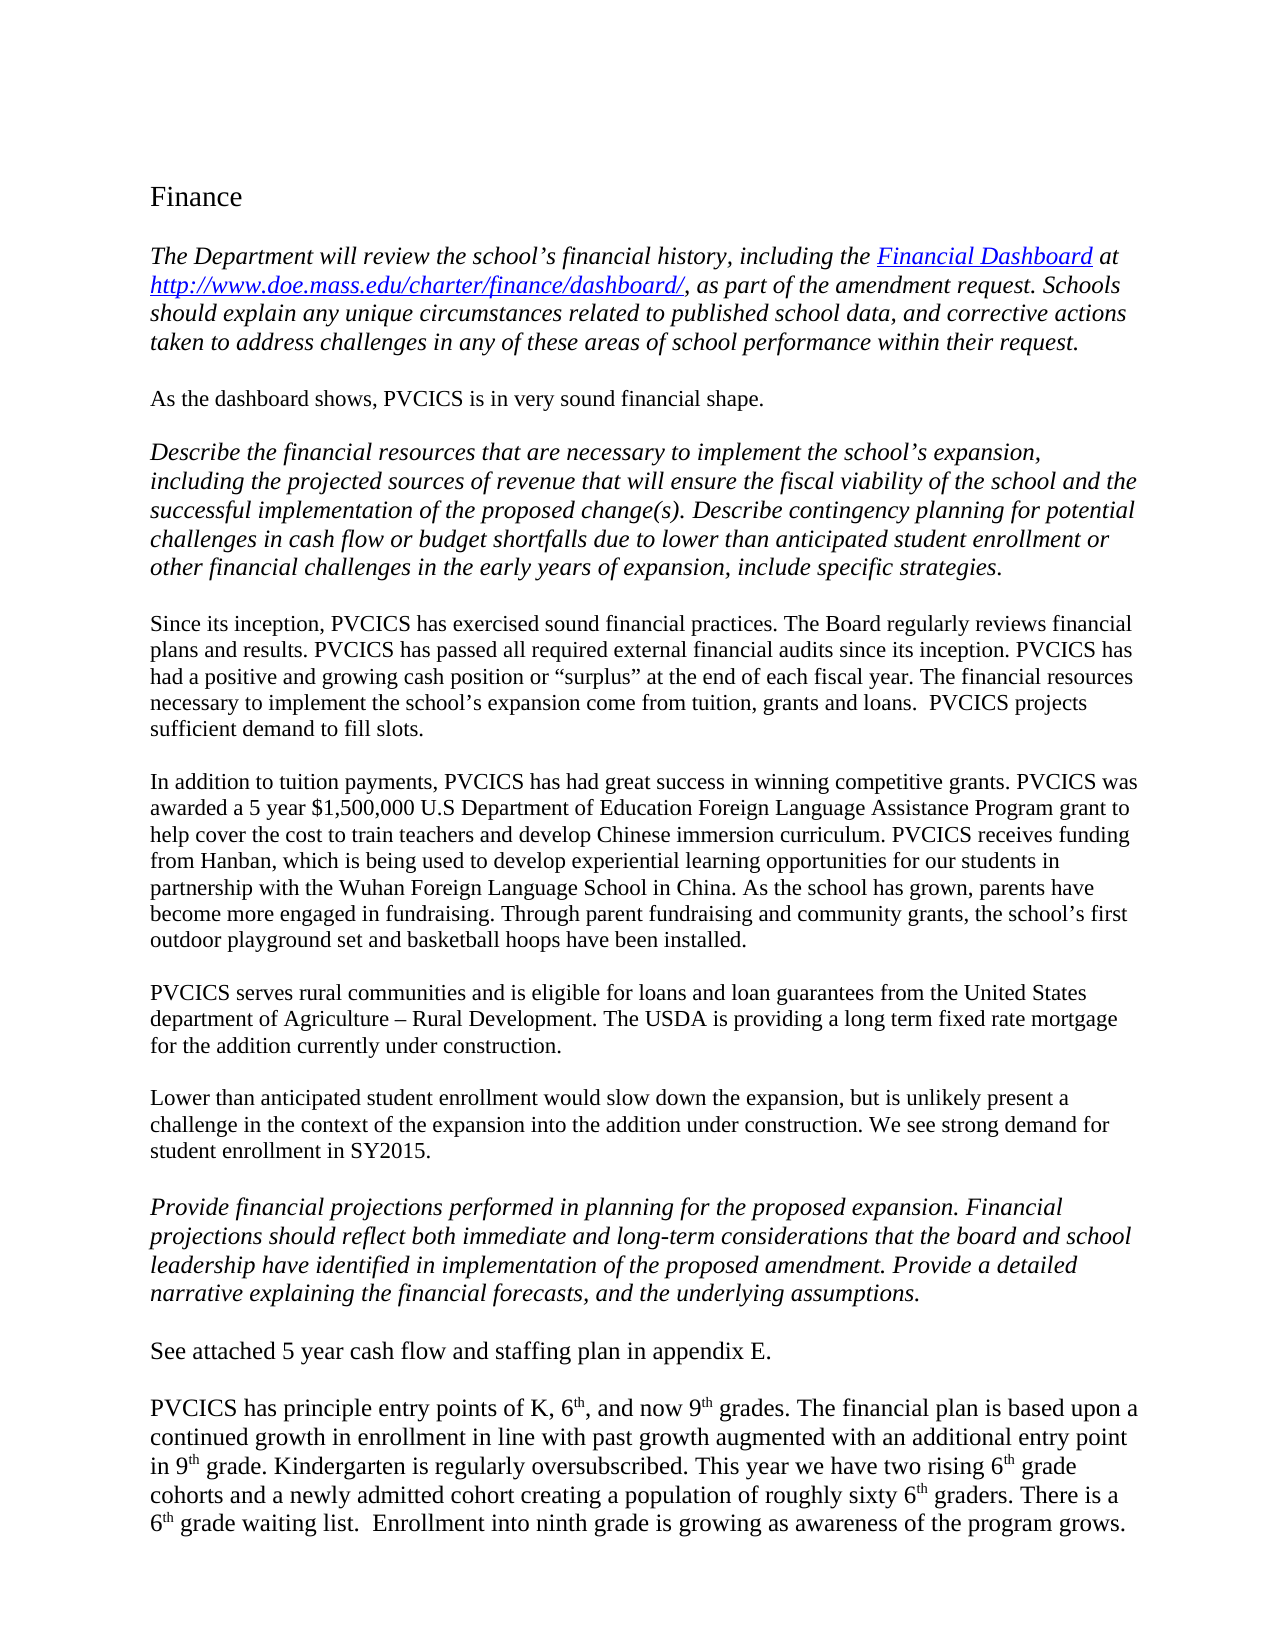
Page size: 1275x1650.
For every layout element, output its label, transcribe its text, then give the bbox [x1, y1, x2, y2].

list The Department will review the school’s financial history, including the Financial Dashboard at http://www.doe.mass.edu/charter/finance/dashboard/, as part of the amendment request. Schools should explain any unique circumstances related to published school data, and corrective actions taken to address challenges in any of these areas of school performance within their request. [150, 241, 1144, 356]
text Describe the financial resources that are necessary to implement the school’s expansion, including the projected sources of revenue that will ensure the fiscal viability of the school and the successful implementation of the proposed change(s). Describe contingency planning for potential challenges in cash flow or budget shortfalls due to lower than anticipated student enrollment or other financial challenges in the early years of expansion, include specific strategies. [150, 437, 1144, 581]
list As the dashboard shows, PVCICS is in very sound financial shape. [150, 385, 1144, 411]
list PVCICS has principle entry points of K, 6th, and now 9th grades. The financial plan is based upon a continued growth in enrollment in line with past growth augmented with an additional entry point in 9th grade. Kindergarten is regularly oversubscribed. This year we have two rising 6th grade cohorts and a newly admitted cohort creating a population of roughly sixty 6th graders. There is a 6th grade waiting list. Enrollment into ninth grade is growing as awareness of the program grows. [150, 1393, 1144, 1537]
text Lower than anticipated student enrollment would slow down the expansion, but is unlikely present a challenge in the context of the expansion into the addition under construction. We see strong demand for student enrollment in SY2015. [150, 1084, 1144, 1163]
text In addition to tuition payments, PVCICS has had great success in winning competitive grants. PVCICS was awarded a 5 year $1,500,000 U.S Department of Education Foreign Language Assistance Program grant to help cover the cost to train teachers and develop Chinese immersion curriculum. PVCICS receives funding from Hanban, which is being used to develop experiential learning opportunities for our students in partnership with the Wuhan Foreign Language School in China. As the school has grown, parents have become more engaged in fundraising. Through parent fundraising and community grants, the school’s first outdoor playground set and basketball hoops have been installed. [150, 768, 1144, 953]
list See attached 5 year cash flow and staffing plan in appendix E. [150, 1336, 1144, 1365]
text Since its inception, PVCICS has exercised sound financial practices. The Board regularly reviews financial plans and results. PVCICS has passed all required external financial audits since its inception. PVCICS has had a positive and growing cash position or “surplus” at the end of each fiscal year. The financial resources necessary to implement the school’s expansion come from tuition, grants and loans. PVCICS projects sufficient demand to fill slots. [150, 610, 1144, 742]
list Provide financial projections performed in planning for the proposed expansion. Financial projections should reflect both immediate and long-term considerations that the board and school leadership have identified in implementation of the proposed amendment. Provide a detailed narrative explaining the financial forecasts, and the underlying assumptions. [150, 1192, 1144, 1307]
list Finance [150, 179, 1144, 212]
text PVCICS serves rural communities and is eligible for loans and loan guarantees from the United States department of Agriculture – Rural Development. The USDA is providing a long term fixed rate mortgage for the addition currently under construction. [150, 979, 1144, 1058]
